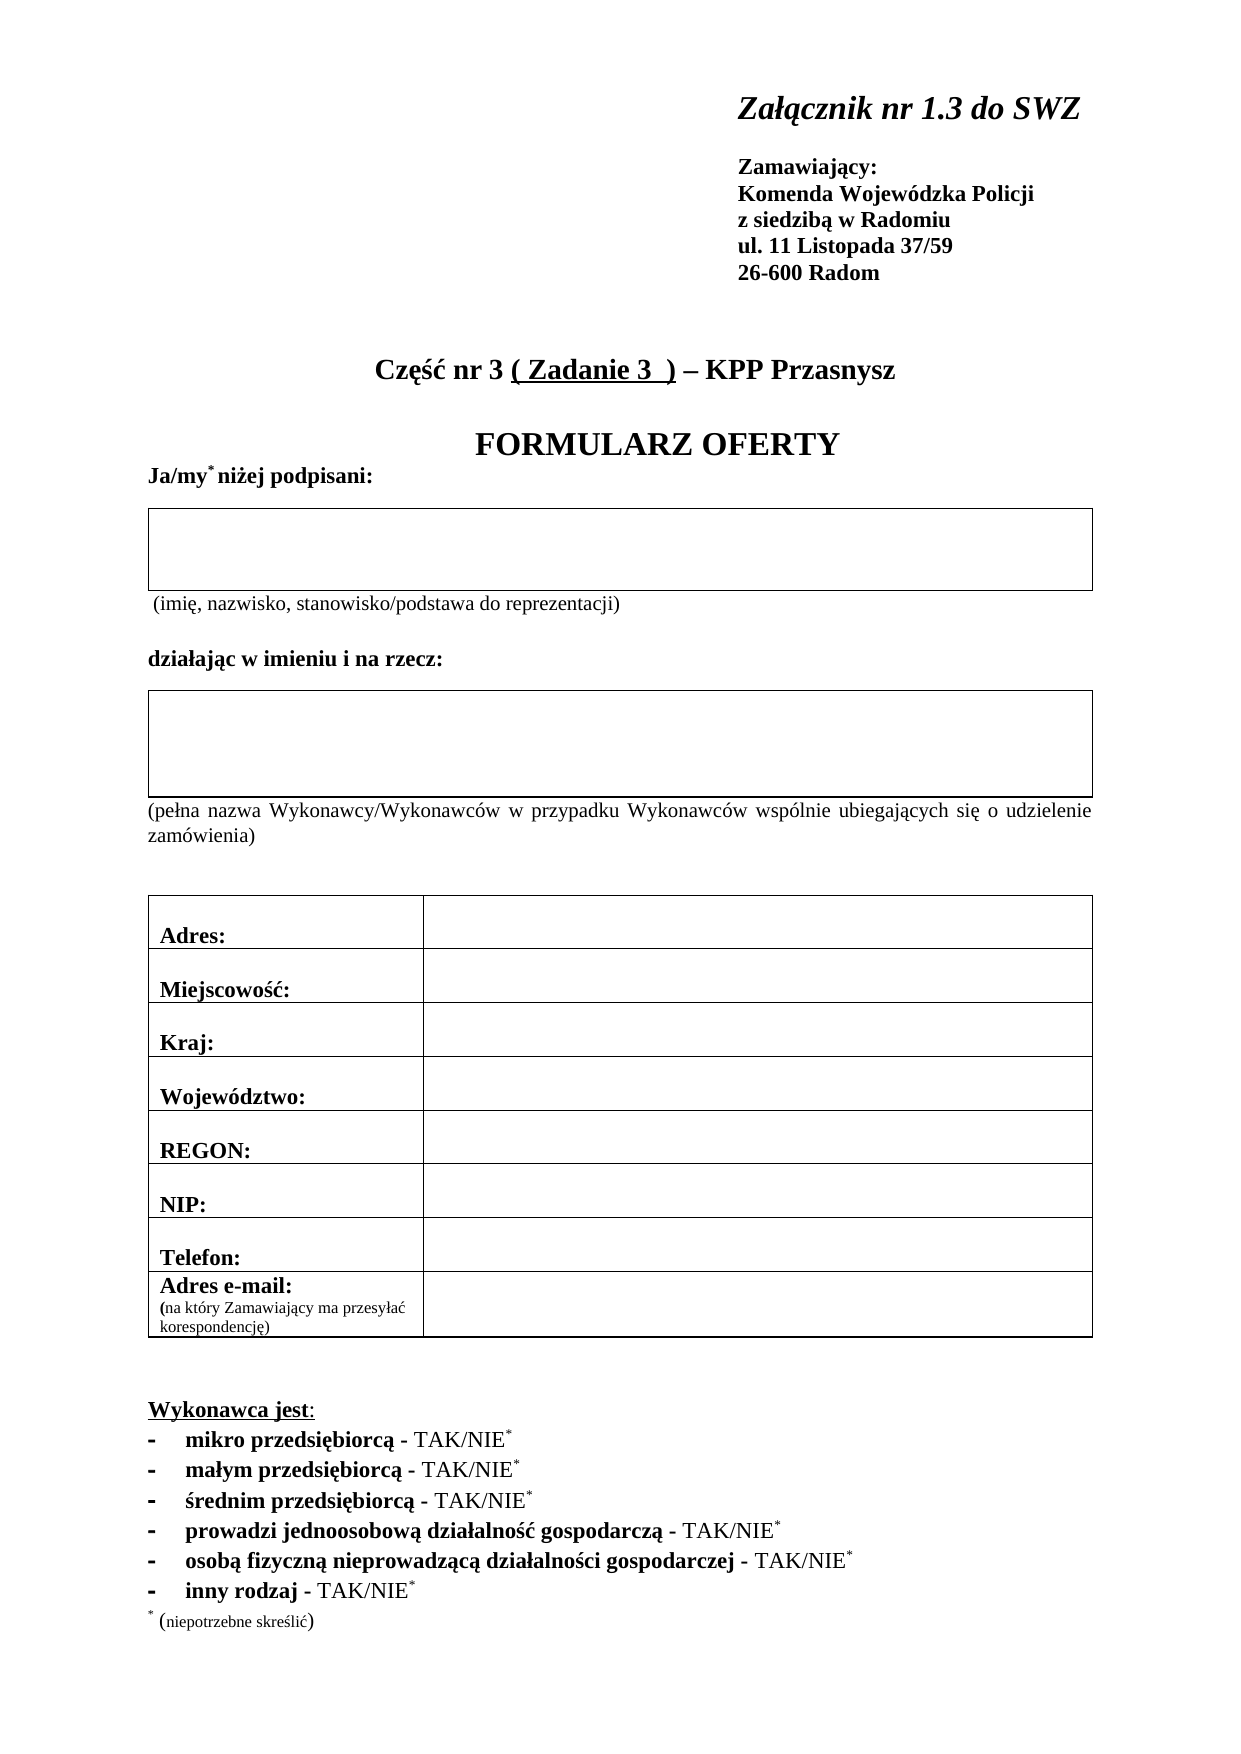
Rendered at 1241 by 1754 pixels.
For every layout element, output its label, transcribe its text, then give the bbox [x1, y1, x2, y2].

table_cell [424, 1111, 1092, 1163]
text Zamawiający: Komenda Wojewódzka Policji z siedzibą w Radomiu ul. 11 Listopada 37/59 26-600 Radom [738, 153, 1092, 285]
table_cell [424, 1003, 1092, 1056]
list osobą fizyczną nieprowadzącą działalności gospodarczej - TAK/NIE* [148, 1547, 1092, 1573]
table_cell Adres e-mail: (na który Zamawiający ma przesyłać korespondencję) [149, 1272, 423, 1336]
table_cell Telefon: [149, 1218, 423, 1271]
table_cell [424, 1218, 1092, 1271]
text (pełna nazwa Wykonawcy/Wykonawców w przypadku Wykonawców wspólnie ubiegających się o udzielenie zamówienia) [148, 798, 1092, 847]
list inny rodzaj - TAK/NIE* [148, 1577, 1092, 1604]
text * (niepotrzebne skreślić) [148, 1608, 1092, 1632]
text Wykonawca jest: [148, 1396, 1092, 1422]
table_header Adres: [149, 896, 423, 948]
text FORMULARZ OFERTY [223, 424, 1092, 462]
table_cell [424, 949, 1092, 1002]
table_cell Kraj: [149, 1003, 423, 1056]
list mikro przedsiębiorcą - TAK/NIE* [148, 1426, 1092, 1453]
table_header [149, 691, 1092, 796]
text Załącznik nr 1.3 do SWZ [664, 89, 1092, 127]
list prowadzi jednoosobową działalność gospodarczą - TAK/NIE* [148, 1517, 1092, 1543]
text działając w imieniu i na rzecz: [148, 645, 1092, 671]
list średnim przedsiębiorcą - TAK/NIE* [148, 1487, 1092, 1513]
table_cell Miejscowość: [149, 949, 423, 1002]
table_header [424, 896, 1092, 948]
list małym przedsiębiorcą - TAK/NIE* [148, 1457, 1092, 1483]
table_cell [424, 1164, 1092, 1217]
text (imię, nazwisko, stanowisko/podstawa do reprezentacji) [148, 591, 1092, 614]
table_cell NIP: [149, 1164, 423, 1217]
table_cell [424, 1272, 1092, 1336]
text Ja/my* niżej podpisani: [148, 462, 1092, 489]
table_cell [424, 1057, 1092, 1109]
table_header [149, 509, 1092, 589]
table_cell REGON: [149, 1111, 423, 1163]
text Część nr 3 ( Zadanie 3 ) – KPP Przasnysz [148, 352, 1122, 386]
table_cell Województwo: [149, 1057, 423, 1109]
